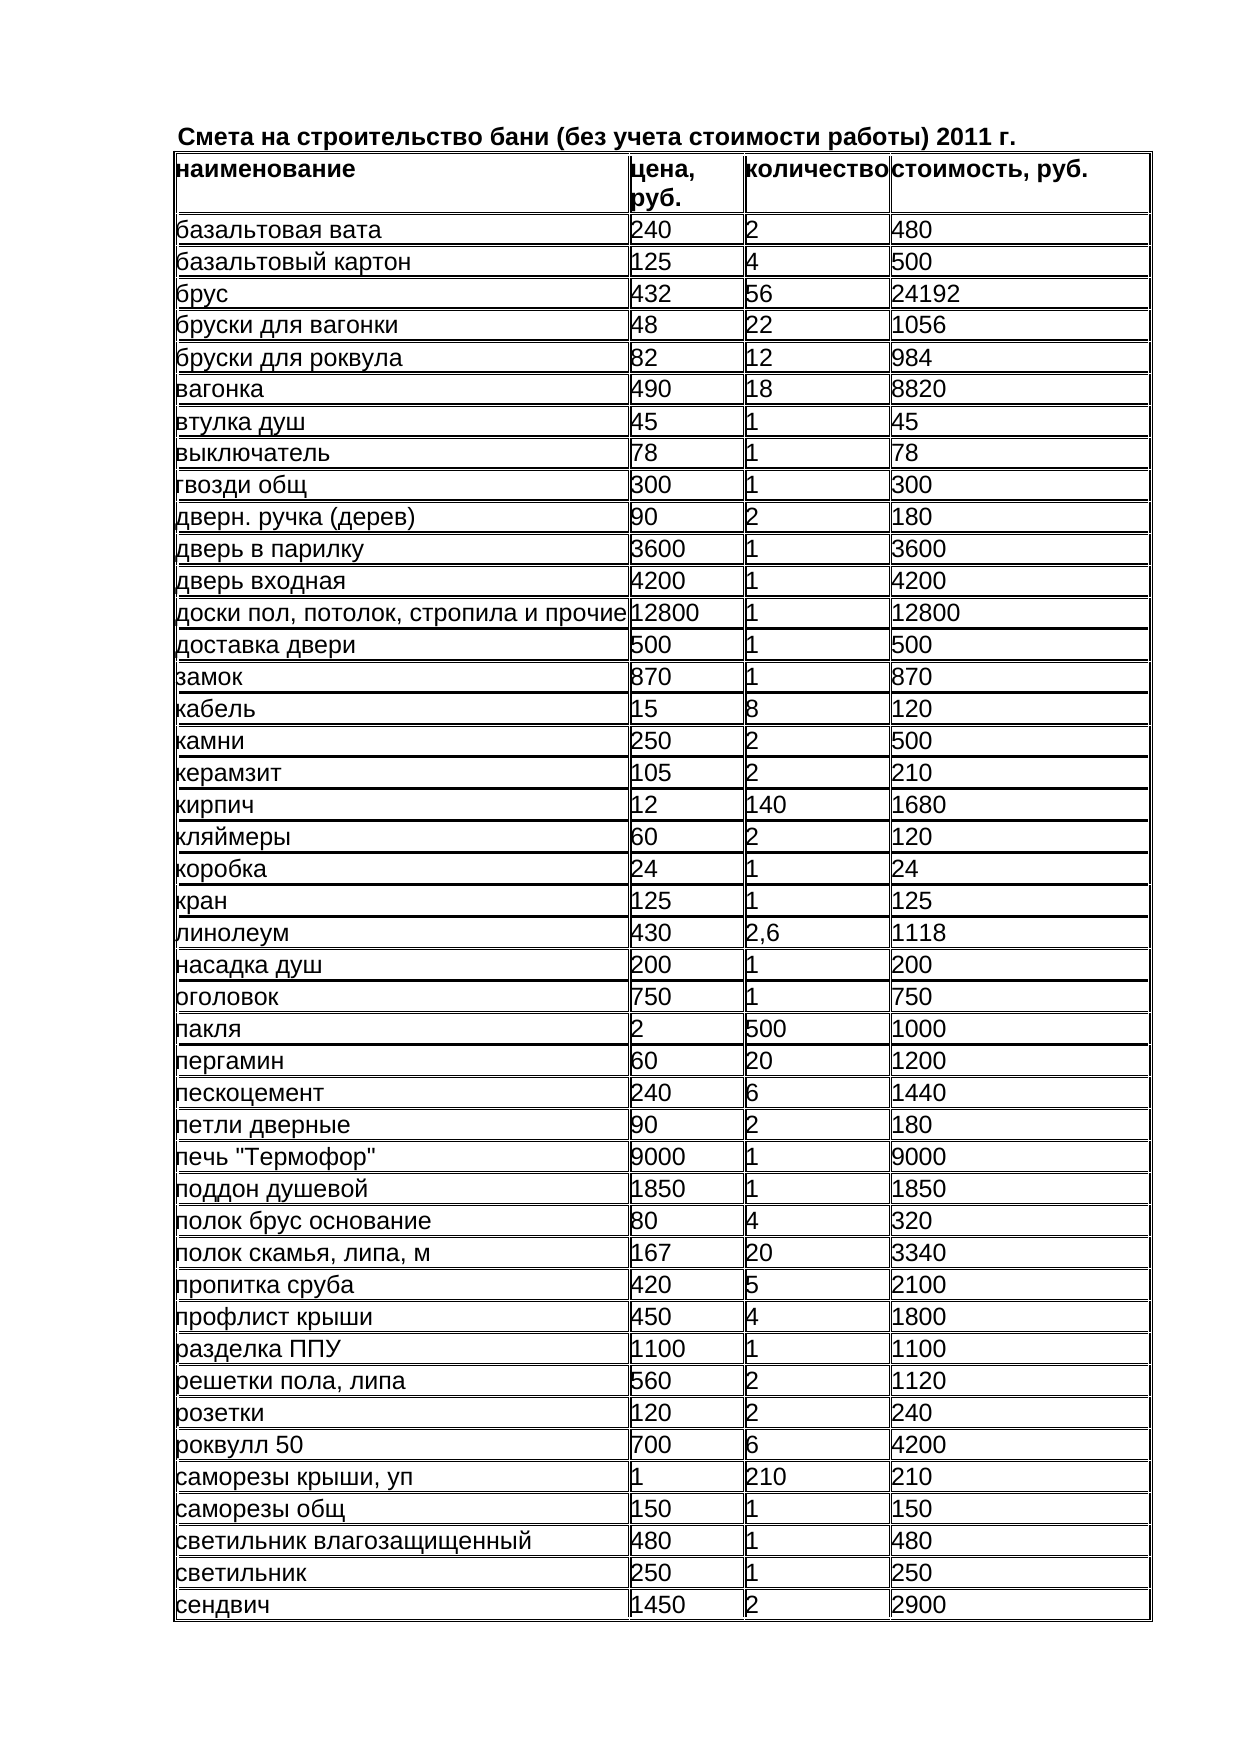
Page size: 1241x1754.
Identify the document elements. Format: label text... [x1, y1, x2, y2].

table_cell 78 [632, 439, 743, 467]
table_cell 1680 [892, 787, 1149, 819]
table_cell брус [177, 275, 628, 307]
table_cell 15 [632, 694, 743, 723]
table_cell 1000 [891, 1011, 1151, 1043]
table_cell пескоцемент [175, 1075, 630, 1107]
table_cell 1 [747, 1558, 889, 1586]
table_cell 1440 [891, 1075, 1151, 1107]
table_cell 90 [632, 1110, 743, 1139]
table_cell светильник влагозащищенный [177, 1523, 628, 1554]
table_cell 250 [632, 1558, 743, 1586]
table_cell 1450 [630, 1586, 745, 1618]
table_cell 250 [892, 1555, 1150, 1586]
table_cell дверн. ручка (дерев) [177, 499, 628, 531]
table_cell 1 [747, 599, 889, 627]
table_cell 150 [891, 1491, 1151, 1522]
table_cell 210 [892, 1459, 1150, 1491]
table_cell 984 [892, 339, 1150, 371]
table_cell 6 [747, 1430, 889, 1458]
table_cell 1100 [891, 1331, 1151, 1363]
table_cell 105 [632, 758, 743, 787]
table_cell 500 [892, 723, 1150, 755]
table_cell 1118 [892, 915, 1149, 947]
table_cell 167 [632, 1238, 743, 1267]
table_header цена, руб. [630, 152, 745, 211]
table_cell кляймеры [177, 819, 628, 851]
table_cell 78 [892, 435, 1150, 467]
table_cell керамзит [177, 755, 628, 787]
table_cell 48 [632, 311, 743, 339]
table_cell 560 [632, 1366, 743, 1394]
table_cell выключатель [177, 435, 628, 467]
table_cell 4 [747, 247, 889, 275]
table_cell 2 [632, 1014, 743, 1043]
table_cell 90 [632, 503, 743, 531]
table_cell кабель [177, 691, 628, 723]
table_cell 125 [632, 886, 743, 915]
table_cell 6 [747, 1078, 889, 1107]
table_cell 870 [892, 659, 1150, 691]
table_cell дверь в парилку [177, 531, 628, 563]
table_cell 250 [632, 727, 743, 755]
table_cell 500 [747, 1014, 889, 1043]
table_cell 20 [747, 1046, 889, 1075]
table_cell 8 [747, 694, 889, 723]
table_cell 1100 [632, 1334, 743, 1363]
table_cell дверь входная [177, 563, 628, 595]
table_cell 490 [632, 375, 743, 403]
table_cell 700 [632, 1430, 743, 1458]
table_cell 12800 [892, 595, 1150, 627]
table_cell 18 [747, 375, 889, 403]
table_cell саморезы общ [175, 1491, 630, 1522]
table_cell 2 [747, 822, 889, 851]
table_cell 200 [632, 950, 743, 979]
table_cell 125 [632, 247, 743, 275]
table_cell 300 [892, 467, 1150, 499]
table_cell 140 [747, 790, 889, 819]
text Смета на строительство бани (без учета стоимости работы) 2011 г. [177, 118, 1152, 151]
table_cell коробка [177, 851, 628, 883]
table_cell втулка душ [177, 403, 628, 435]
table_cell пакля [175, 1011, 630, 1043]
table_cell 125 [892, 883, 1151, 915]
table_cell 430 [632, 918, 743, 947]
table_cell кран [175, 883, 628, 915]
table_cell 200 [891, 947, 1151, 979]
table_cell 80 [632, 1206, 743, 1235]
table_cell печь "Термофор" [175, 1139, 630, 1171]
table_cell 20 [747, 1238, 889, 1267]
table_cell 60 [632, 822, 743, 851]
table_cell 1 [747, 1334, 889, 1363]
table_cell 24 [632, 854, 743, 883]
table_cell розетки [177, 1395, 628, 1427]
table_cell 45 [632, 407, 743, 435]
table_cell 450 [632, 1302, 743, 1331]
table_cell 120 [892, 691, 1149, 723]
table_cell полок скамья, липа, м [175, 1235, 630, 1267]
table_cell разделка ППУ [175, 1331, 630, 1363]
table_cell линолеум [177, 915, 628, 947]
table_cell бруски для вагонки [177, 307, 628, 339]
table_cell 320 [891, 1203, 1151, 1235]
table_cell насадка душ [175, 947, 630, 979]
table_cell 500 [892, 243, 1150, 275]
table_cell 870 [632, 663, 743, 691]
table_cell 4200 [632, 567, 743, 595]
table_cell доставка двери [177, 627, 628, 659]
table_cell сендвич [177, 1586, 630, 1618]
table_cell 2 [745, 1590, 891, 1618]
table_cell 5 [747, 1270, 889, 1299]
table_cell 1 [747, 1526, 889, 1554]
table_cell 1 [747, 982, 889, 1011]
table_header количество [745, 154, 891, 211]
table_cell 1 [747, 471, 889, 499]
table_cell светильник [177, 1555, 628, 1586]
table_cell 1 [747, 1174, 889, 1203]
table_cell 1 [747, 407, 889, 435]
table_cell 1 [747, 886, 889, 915]
table_cell 480 [892, 211, 1150, 243]
table_cell 240 [632, 215, 743, 243]
table_cell 750 [892, 979, 1149, 1011]
table_header наименование [175, 152, 630, 211]
table_cell базальтовая вата [177, 211, 628, 243]
table_header стоимость, руб. [891, 154, 1149, 211]
table_cell 120 [632, 1398, 743, 1427]
table_cell доски пол, потолок, стропила и прочие [177, 595, 628, 627]
table_cell 3340 [891, 1235, 1151, 1267]
table_cell 24 [892, 851, 1149, 883]
table_cell 500 [632, 630, 743, 659]
table_cell 60 [632, 1046, 743, 1075]
table_cell 1120 [891, 1363, 1151, 1394]
table_cell 210 [747, 1462, 889, 1491]
table_cell 2900 [891, 1586, 1150, 1618]
table_cell 12 [747, 343, 889, 371]
table_cell полок брус основание [175, 1203, 630, 1235]
table_cell 1 [747, 439, 889, 467]
table_cell 8820 [892, 371, 1150, 403]
table_cell базальтовый картон [177, 243, 628, 275]
table_cell бруски для роквула [177, 339, 628, 371]
table_cell 1 [747, 1142, 889, 1171]
table_cell 300 [632, 471, 743, 499]
table_cell петли дверные [175, 1107, 630, 1139]
table_cell 1 [747, 854, 889, 883]
table_cell 240 [892, 1395, 1150, 1427]
table_cell 1 [747, 630, 889, 659]
table_cell решетки пола, липа [175, 1363, 630, 1394]
table_cell 1 [632, 1462, 743, 1491]
table_cell 4200 [892, 563, 1150, 595]
table_cell 1850 [632, 1174, 743, 1203]
table_cell 4 [747, 1206, 889, 1235]
table_cell 24192 [892, 275, 1150, 307]
table_cell 420 [632, 1270, 743, 1299]
table_cell 480 [892, 1523, 1150, 1554]
table_cell 1 [747, 567, 889, 595]
table_cell 432 [632, 279, 743, 307]
table_cell замок [177, 659, 628, 691]
table_cell 9000 [632, 1142, 743, 1171]
table_cell 480 [632, 1526, 743, 1554]
table_cell 2 [747, 1366, 889, 1394]
table_cell 2 [747, 215, 889, 243]
table_cell вагонка [177, 371, 628, 403]
table_cell 2 [747, 1398, 889, 1427]
table_cell 45 [892, 403, 1150, 435]
table_cell 2100 [891, 1267, 1151, 1299]
table_cell роквулл 50 [175, 1427, 630, 1458]
table_cell 12 [632, 790, 743, 819]
table_cell 2 [747, 758, 889, 787]
table_cell профлист крыши [175, 1299, 630, 1331]
table_cell 3600 [632, 535, 743, 563]
table_cell 120 [892, 819, 1149, 851]
table_cell 500 [892, 627, 1149, 659]
table_cell 180 [891, 1107, 1151, 1139]
table_cell 1200 [892, 1043, 1151, 1075]
table_cell 82 [632, 343, 743, 371]
table_cell 2 [747, 1110, 889, 1139]
table_cell 4200 [891, 1427, 1151, 1458]
table_cell гвозди общ [177, 467, 628, 499]
table_cell 1 [747, 1494, 889, 1522]
table_cell 180 [892, 499, 1150, 531]
table_cell пропитка сруба [175, 1267, 630, 1299]
table_cell 4 [747, 1302, 889, 1331]
table_cell кирпич [177, 787, 628, 819]
table_cell 2 [747, 503, 889, 531]
table_cell 1056 [892, 307, 1150, 339]
table_cell 210 [892, 755, 1149, 787]
table_cell 1850 [891, 1171, 1151, 1203]
table_cell 9000 [891, 1139, 1151, 1171]
table_cell 12800 [632, 599, 743, 627]
table_cell пергамин [175, 1043, 628, 1075]
table_cell 1 [747, 950, 889, 979]
table_cell оголовок [177, 979, 628, 1011]
table_cell 1 [747, 535, 889, 563]
table_cell 150 [632, 1494, 743, 1522]
table_cell саморезы крыши, уп [177, 1459, 628, 1491]
table_cell камни [177, 723, 628, 755]
table_cell поддон душевой [175, 1171, 630, 1203]
table_cell 56 [747, 279, 889, 307]
table_cell 3600 [892, 531, 1150, 563]
table_cell 1800 [891, 1299, 1151, 1331]
table_cell 240 [632, 1078, 743, 1107]
table_cell 2,6 [747, 918, 889, 947]
table_cell 1 [747, 663, 889, 691]
table_cell 750 [632, 982, 743, 1011]
table_cell 22 [747, 311, 889, 339]
table_cell 2 [747, 727, 889, 755]
